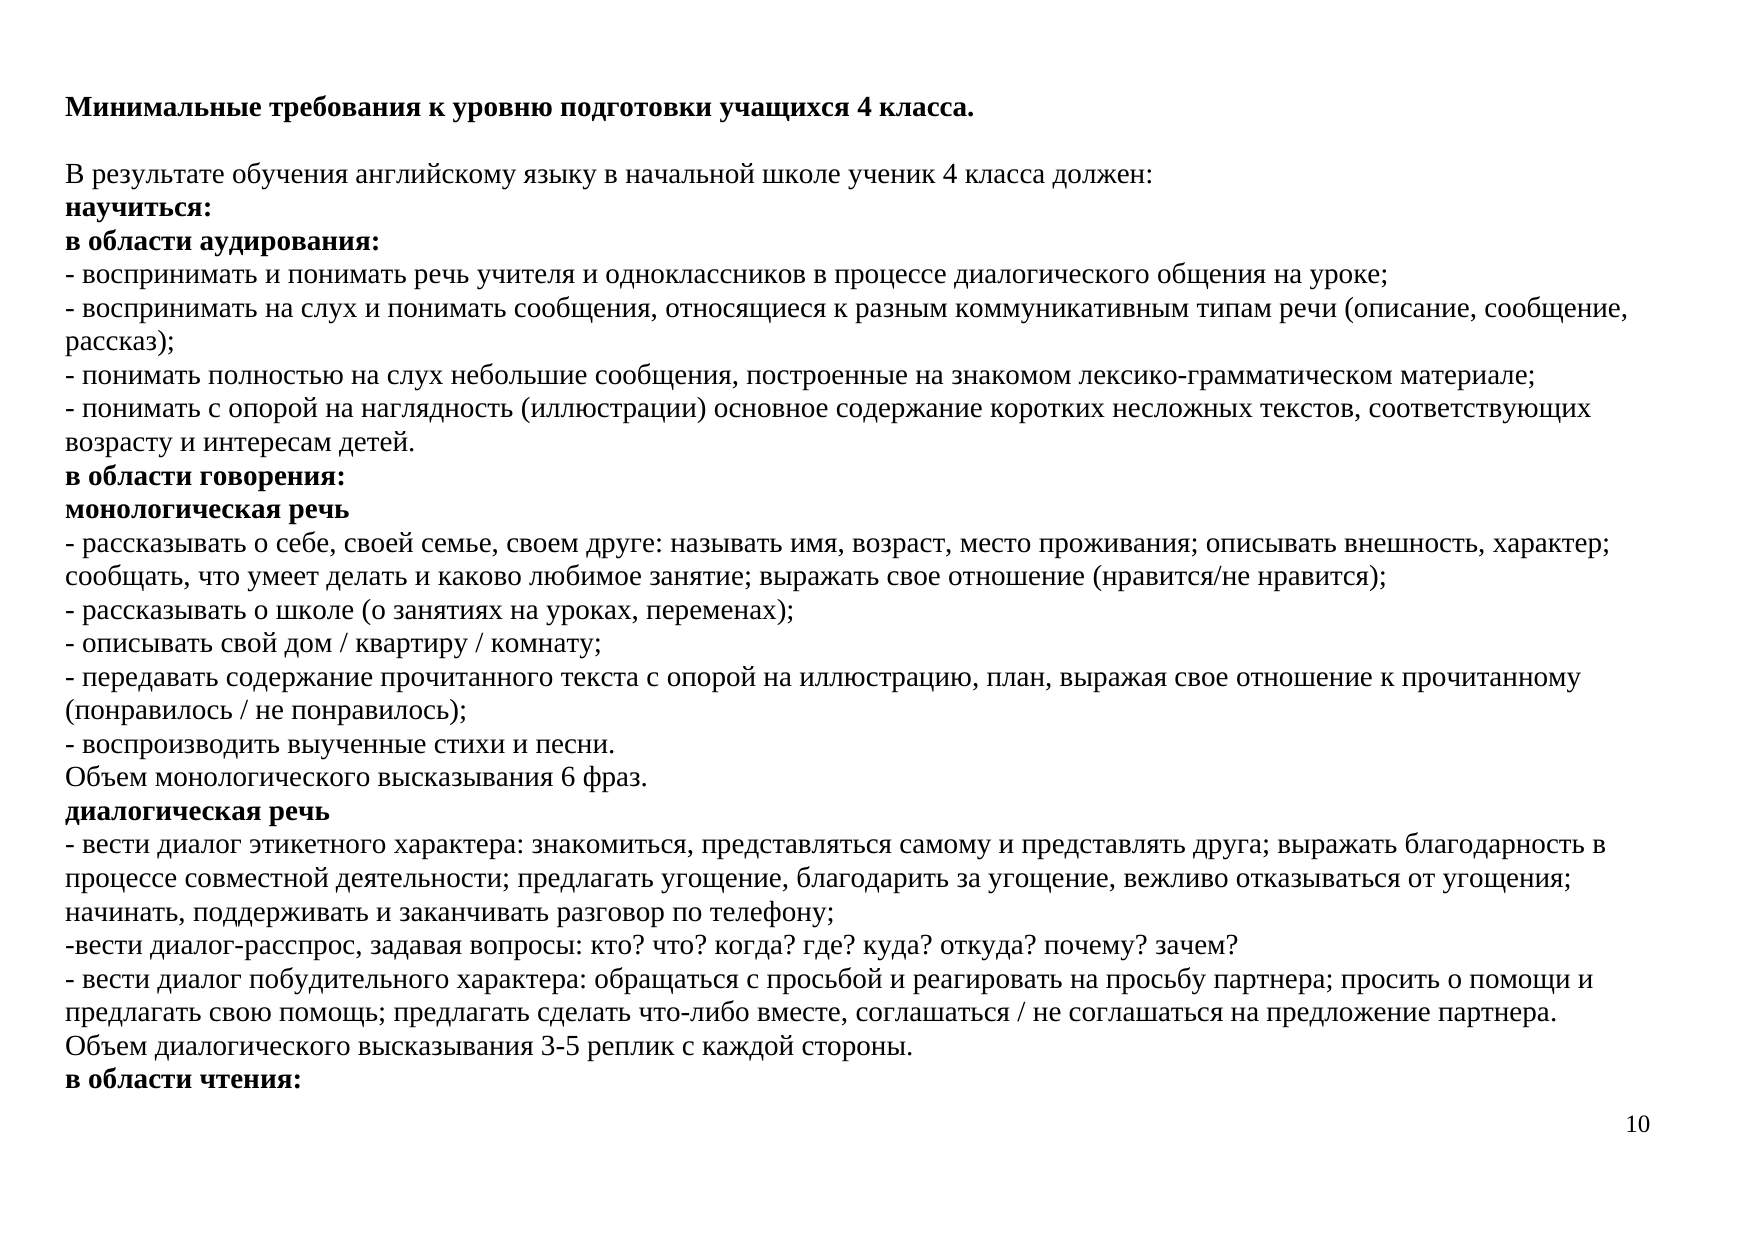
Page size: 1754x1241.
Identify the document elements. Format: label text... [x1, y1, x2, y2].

text - вести диалог побудительного характера: обращаться с просьбой и реагировать на просьбу партнера; просить о помощи и предлагать свою помощь; предлагать сделать что-либо вместе, соглашаться / не соглашаться на предложение партнера. [65, 961, 1650, 1028]
text - воспринимать и понимать речь учителя и одноклассников в процессе диалогического общения на уроке; [65, 256, 1650, 290]
text Объем диалогического высказывания 3-5 реплик с каждой стороны. [65, 1028, 1650, 1061]
text - воспроизводить выученные стихи и песни. [65, 726, 1650, 759]
text - понимать полностью на слух небольшие сообщения, построенные на знакомом лексико-грамматическом материале; [65, 357, 1650, 391]
text в области говорения: [65, 458, 1650, 491]
text - описывать свой дом / квартиру / комнату; [65, 625, 1650, 659]
text - передавать содержание прочитанного текста с опорой на иллюстрацию, план, выражая свое отношение к прочитанному (понравилось / не понравилось); [65, 659, 1650, 726]
text Объем монологического высказывания 6 фраз. [65, 759, 1650, 793]
text Минимальные требования к уровню подготовки учащихся 4 класса. [65, 89, 1650, 122]
text диалогическая речь [65, 793, 1650, 827]
text монологическая речь [65, 491, 1650, 525]
text в области аудирования: [65, 223, 1650, 256]
text В результате обучения английскому языку в начальной школе ученик 4 класса должен: [65, 156, 1650, 189]
text - воспринимать на слух и понимать сообщения, относящиеся к разным коммуникативным типам речи (описание, сообщение, рассказ); [65, 290, 1650, 357]
text - понимать с опорой на наглядность (иллюстрации) основное содержание коротких несложных текстов, соответствующих возрасту и интересам детей. [65, 391, 1650, 458]
text - рассказывать о себе, своей семье, своем друге: называть имя, возраст, место проживания; описывать внешность, характер; сообщать, что умеет делать и каково любимое занятие; выражать свое отношение (нравится/не нравится); [65, 525, 1650, 592]
text - рассказывать о школе (о занятиях на уроках, переменах); [65, 592, 1650, 625]
text - вести диалог этикетного характера: знакомиться, представляться самому и представлять друга; выражать благодарность в процессе совместной деятельности; предлагать угощение, благодарить за угощение, вежливо отказываться от угощения; начинать, поддерживать и заканчивать разговор по телефону; [65, 827, 1650, 927]
text в области чтения: [65, 1061, 1650, 1095]
text научиться: [65, 189, 1650, 223]
text -вести диалог-расспрос, задавая вопросы: кто? что? когда? где? куда? откуда? почему? зачем? [65, 927, 1650, 961]
